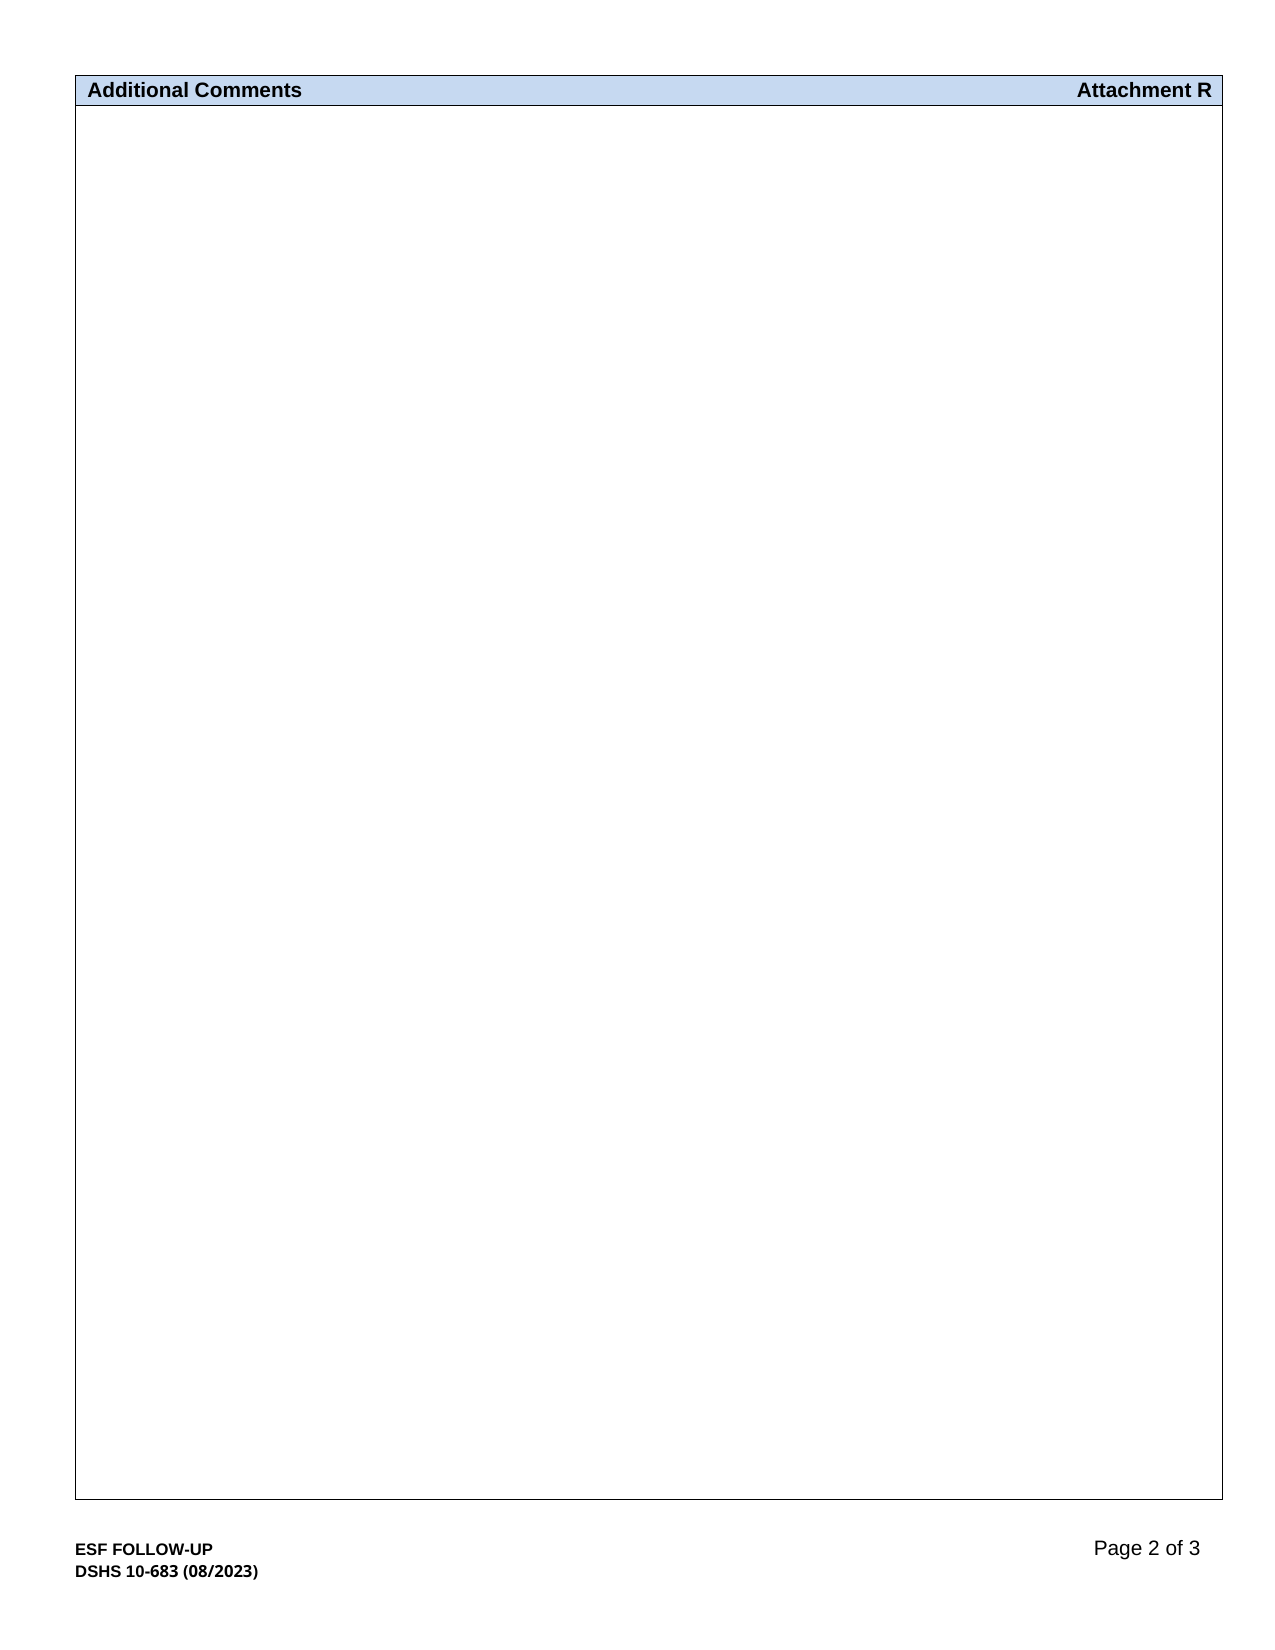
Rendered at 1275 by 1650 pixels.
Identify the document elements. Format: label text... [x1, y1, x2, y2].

table_cell [76, 106, 1222, 1498]
table_cell Additional Comments Attachment R [76, 76, 1222, 105]
